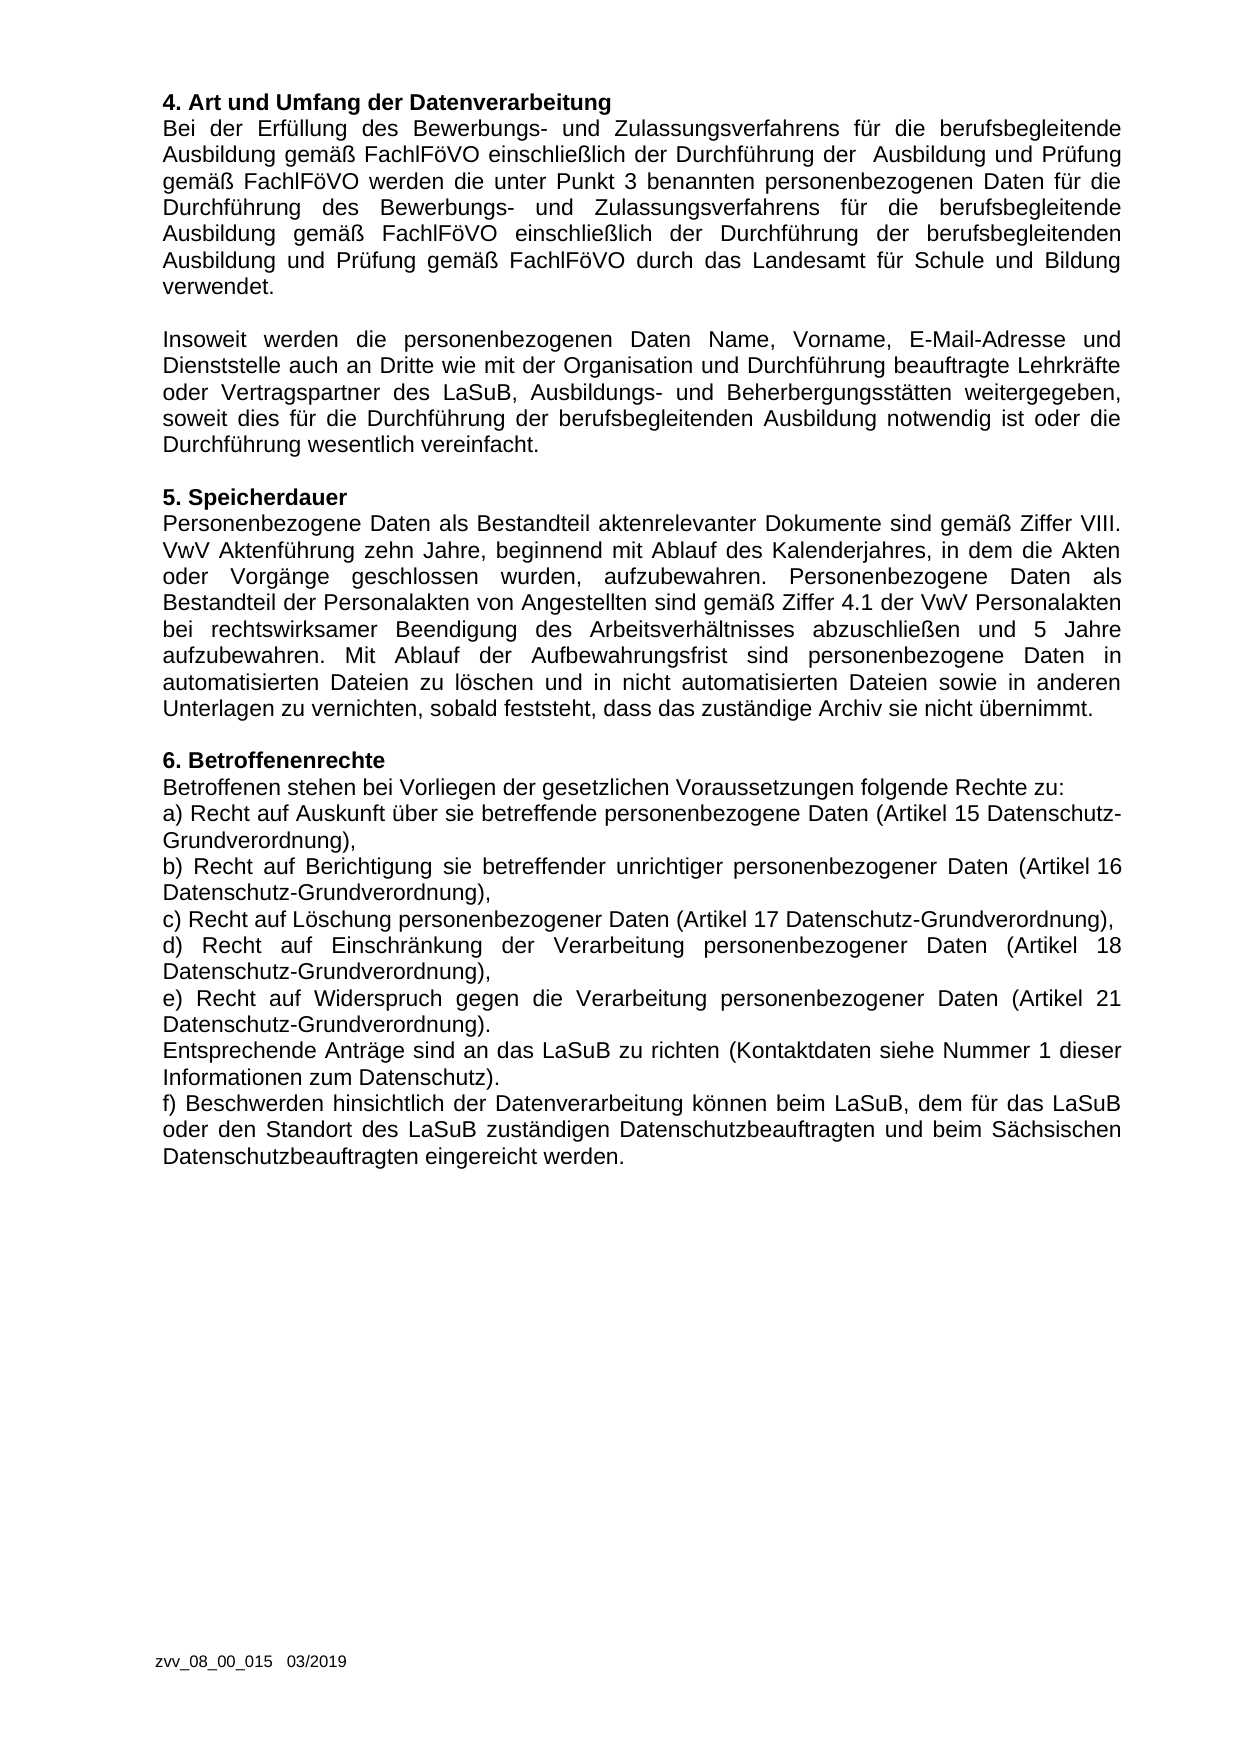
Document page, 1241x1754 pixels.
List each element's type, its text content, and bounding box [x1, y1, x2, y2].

text e) Recht auf Widerspruch gegen die Verarbeitung personenbezogener Daten (Artikel 21 Datenschutz-Grundverordnung). [162, 985, 1122, 1037]
text Betroffenen stehen bei Vorliegen der gesetzlichen Voraussetzungen folgende Rechte zu: [162, 774, 1122, 800]
text d) Recht auf Einschränkung der Verarbeitung personenbezogener Daten (Artikel 18 Datenschutz-Grundverordnung), [162, 932, 1122, 985]
text 6. Betroffenenrechte [162, 747, 1122, 774]
text Personenbezogene Daten als Bestandteil aktenrelevanter Dokumente sind gemäß Ziffer VIII. VwV Aktenführung zehn Jahre, beginnend mit Ablauf des Kalenderjahres, in dem die Akten oder Vorgänge geschlossen wurden, aufzubewahren. Personenbezogene Daten als Bestandteil der Personalakten von Angestellten sind gemäß Ziffer 4.1 der VwV Personalakten bei rechtswirksamer Beendigung des Arbeitsverhältnisses abzuschließen und 5 Jahre aufzubewahren. Mit Ablauf der Aufbewahrungsfrist sind personenbezogene Daten in automatisierten Dateien zu löschen und in nicht automatisierten Dateien sowie in anderen Unterlagen zu vernichten, sobald feststeht, dass das zuständige Archiv sie nicht übernimmt. [162, 510, 1122, 721]
text b) Recht auf Berichtigung sie betreffender unrichtiger personenbezogener Daten (Artikel 16 Datenschutz-Grundverordnung), [162, 853, 1122, 906]
text a) Recht auf Auskunft über sie betreffende personenbezogene Daten (Artikel 15 Datenschutz-Grundverordnung), [162, 800, 1122, 853]
text Insoweit werden die personenbezogenen Daten Name, Vorname, E-Mail-Adresse und Dienststelle auch an Dritte wie mit der Organisation und Durchführung beauftragte Lehrkräfte oder Vertragspartner des LaSuB, Ausbildungs- und Beherbergungsstätten weitergegeben, soweit dies für die Durchführung der berufsbegleitenden Ausbildung notwendig ist oder die Durchführung wesentlich vereinfacht. [162, 326, 1122, 458]
text Bei der Erfüllung des Bewerbungs- und Zulassungsverfahrens für die berufsbegleitende Ausbildung gemäß FachlFöVO einschließlich der Durchführung der Ausbildung und Prüfung gemäß FachlFöVO werden die unter Punkt 3 benannten personenbezogenen Daten für die Durchführung des Bewerbungs- und Zulassungsverfahrens für die berufsbegleitende Ausbildung gemäß FachlFöVO einschließlich der Durchführung der berufsbegleitenden Ausbildung und Prüfung gemäß FachlFöVO durch das Landesamt für Schule und Bildung verwendet. [162, 115, 1122, 299]
text Entsprechende Anträge sind an das LaSuB zu richten (Kontaktdaten siehe Nummer 1 dieser Informationen zum Datenschutz). [162, 1037, 1122, 1090]
text f) Beschwerden hinsichtlich der Datenverarbeitung können beim LaSuB, dem für das LaSuB oder den Standort des LaSuB zuständigen Datenschutzbeauftragten und beim Sächsischen Datenschutzbeauftragten eingereicht werden. [162, 1090, 1122, 1169]
text c) Recht auf Löschung personenbezogener Daten (Artikel 17 Datenschutz-Grundverordnung), [162, 906, 1122, 932]
text 4. Art und Umfang der Datenverarbeitung [162, 89, 1122, 115]
text 5. Speicherdauer [162, 484, 1122, 510]
